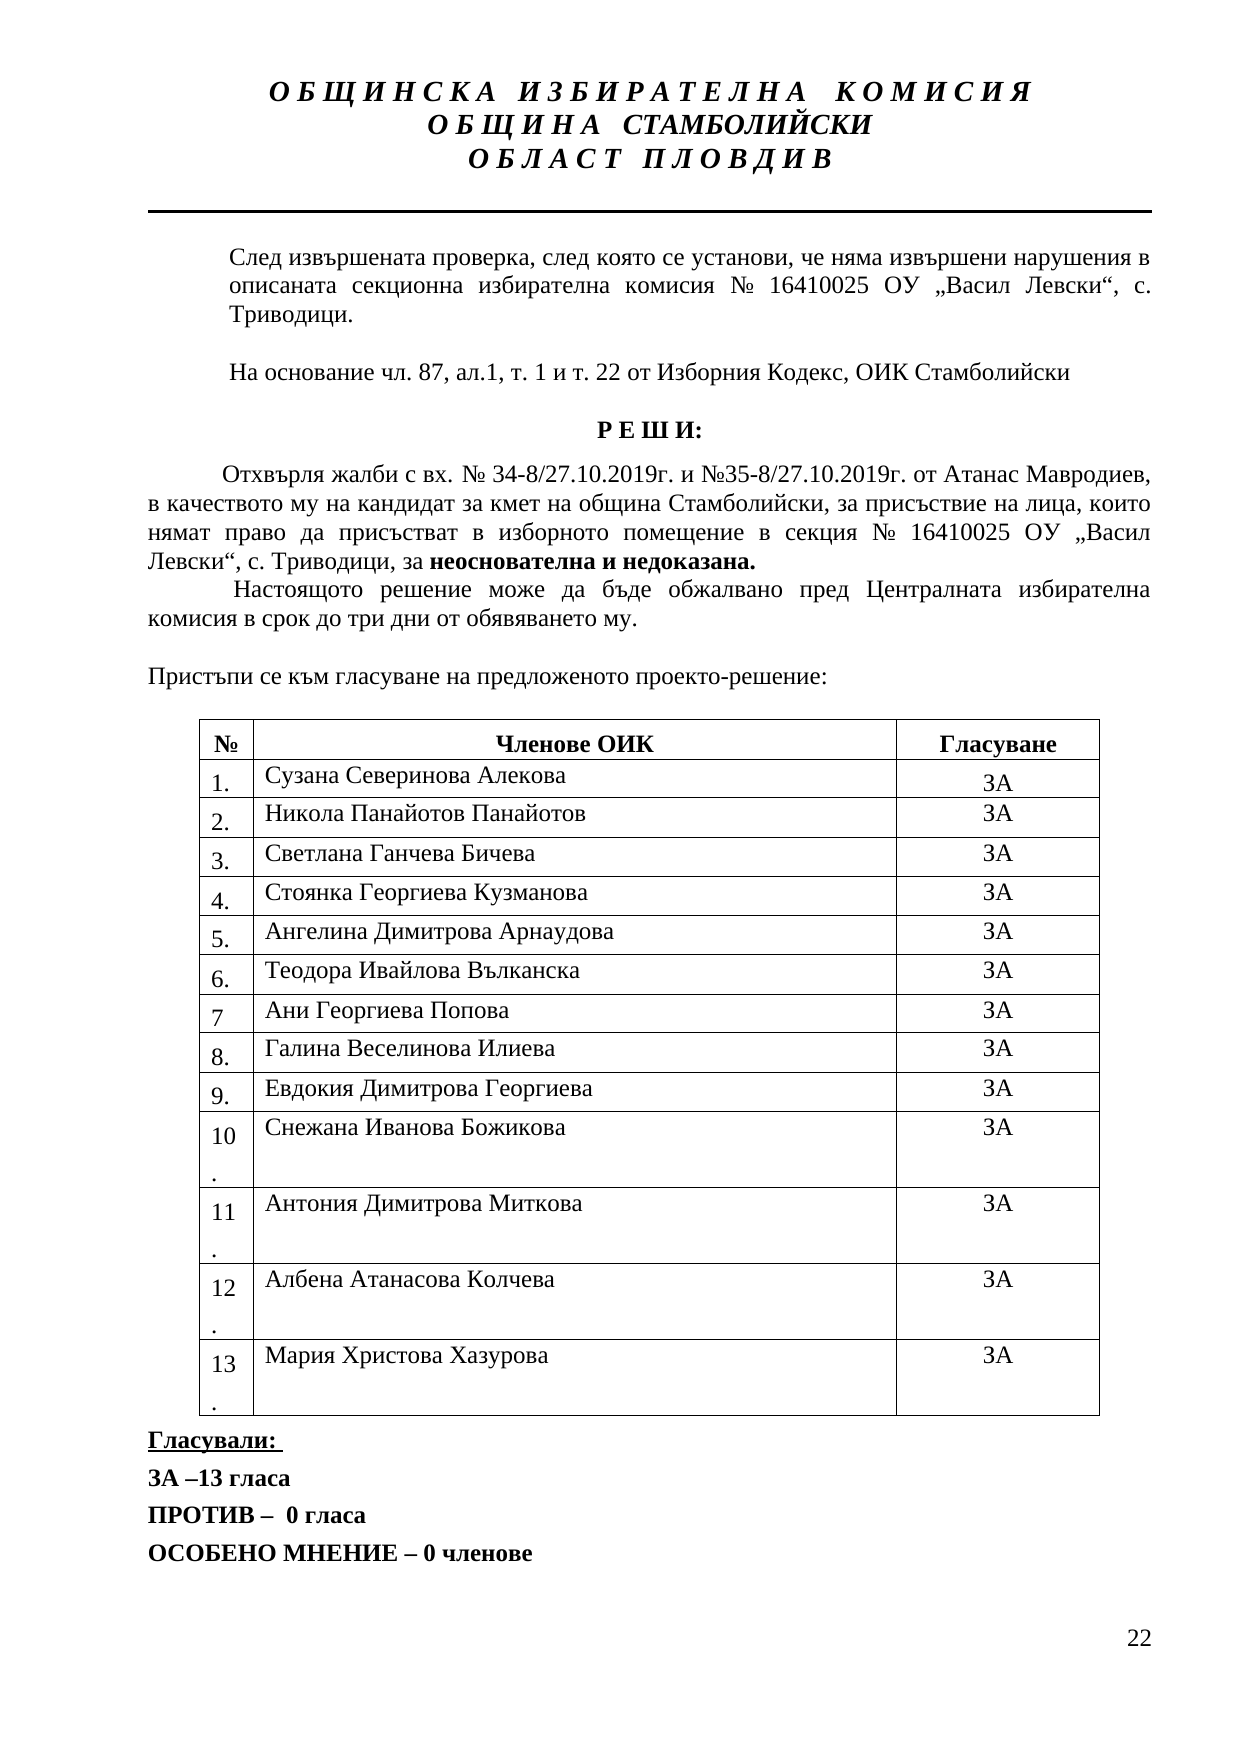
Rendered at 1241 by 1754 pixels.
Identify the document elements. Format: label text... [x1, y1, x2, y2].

table_cell 8. [200, 1033, 253, 1072]
table_cell ЗА [897, 1264, 1099, 1339]
text ПРОТИВ – 0 гласа [148, 1491, 1152, 1529]
table_cell 5. [200, 916, 253, 954]
table_cell Ани Георгиева Попова [254, 995, 896, 1032]
table_cell Мария Христова Хазурова [254, 1340, 896, 1415]
table_cell 7 [200, 995, 253, 1032]
table_cell ЗА [897, 1340, 1099, 1415]
table_cell ЗА [897, 877, 1099, 915]
text Отхвърля жалби с вх. № 34-8/27.10.2019г. и №35-8/27.10.2019г. от Атанас Мавродиев, в качеството му на кандидат за кмет на община Стамболийски, за присъствие на лица, които нямат право да присъстват в изборното помещение в секция № 16410025 ОУ „Васил Левски“, с. Триводици, за неоснователна и недоказана. [148, 459, 1152, 574]
table_cell 6. [200, 955, 253, 994]
table_header № [200, 720, 253, 759]
table_cell ЗА [897, 798, 1099, 837]
table_cell ЗА [897, 1073, 1099, 1111]
list След извършената проверка, след която се установи, че няма извършени нарушения в описаната секционна избирателна комисия № 16410025 ОУ „Васил Левски“, с. Триводици. [229, 242, 1152, 328]
table_cell 12. [200, 1264, 253, 1339]
table_cell Галина Веселинова Илиева [254, 1033, 896, 1072]
table_header Членове ОИК [254, 720, 896, 759]
table_cell Сузана Северинова Алекова [254, 760, 896, 797]
table_cell Никола Панайотов Панайотов [254, 798, 896, 837]
table_cell Снежана Иванова Божикова [254, 1112, 896, 1187]
table_cell Антония Димитрова Миткова [254, 1188, 896, 1263]
table_header Гласуване [897, 720, 1099, 759]
table_cell 2. [200, 798, 253, 837]
table_cell Албена Атанасова Колчева [254, 1264, 896, 1339]
table_cell Евдокия Димитрова Георгиева [254, 1073, 896, 1111]
table_cell 4. [200, 877, 253, 915]
table_cell 11. [200, 1188, 253, 1263]
text Р Е Ш И: [148, 415, 1152, 444]
table_cell Ангелина Димитрова Арнаудова [254, 916, 896, 954]
table_cell 1. [200, 760, 253, 797]
table_cell 3. [200, 838, 253, 876]
table_cell Светлана Ганчева Бичева [254, 838, 896, 876]
table_cell ЗА [897, 916, 1099, 954]
table_cell ЗА [897, 1033, 1099, 1072]
table_cell ЗА [897, 1112, 1099, 1187]
table_cell ЗА [897, 955, 1099, 994]
table_cell ЗА [897, 760, 1099, 797]
text ЗА –13 гласа [148, 1454, 1152, 1491]
table_cell 13. [200, 1340, 253, 1415]
table_cell Стоянка Георгиева Кузманова [254, 877, 896, 915]
text ОСОБЕНО МНЕНИЕ – 0 членове [148, 1529, 1152, 1566]
table_cell ЗА [897, 995, 1099, 1032]
text Пристъпи се към гласуване на предложеното проекто-решение: [148, 661, 1152, 690]
text На основание чл. 87, ал.1, т. 1 и т. 22 от Изборния Кодекс, ОИК Стамболийски [148, 357, 1152, 386]
table_cell 9. [200, 1073, 253, 1111]
table_cell 10. [200, 1112, 253, 1187]
text Гласували: [148, 1416, 1152, 1454]
text Настоящото решение може да бъде обжалвано пред Централната избирателна комисия в срок до три дни от обявяването му. [148, 574, 1152, 632]
table_cell ЗА [897, 838, 1099, 876]
table_cell Теодора Ивайлова Вълканска [254, 955, 896, 994]
table_cell ЗА [897, 1188, 1099, 1263]
